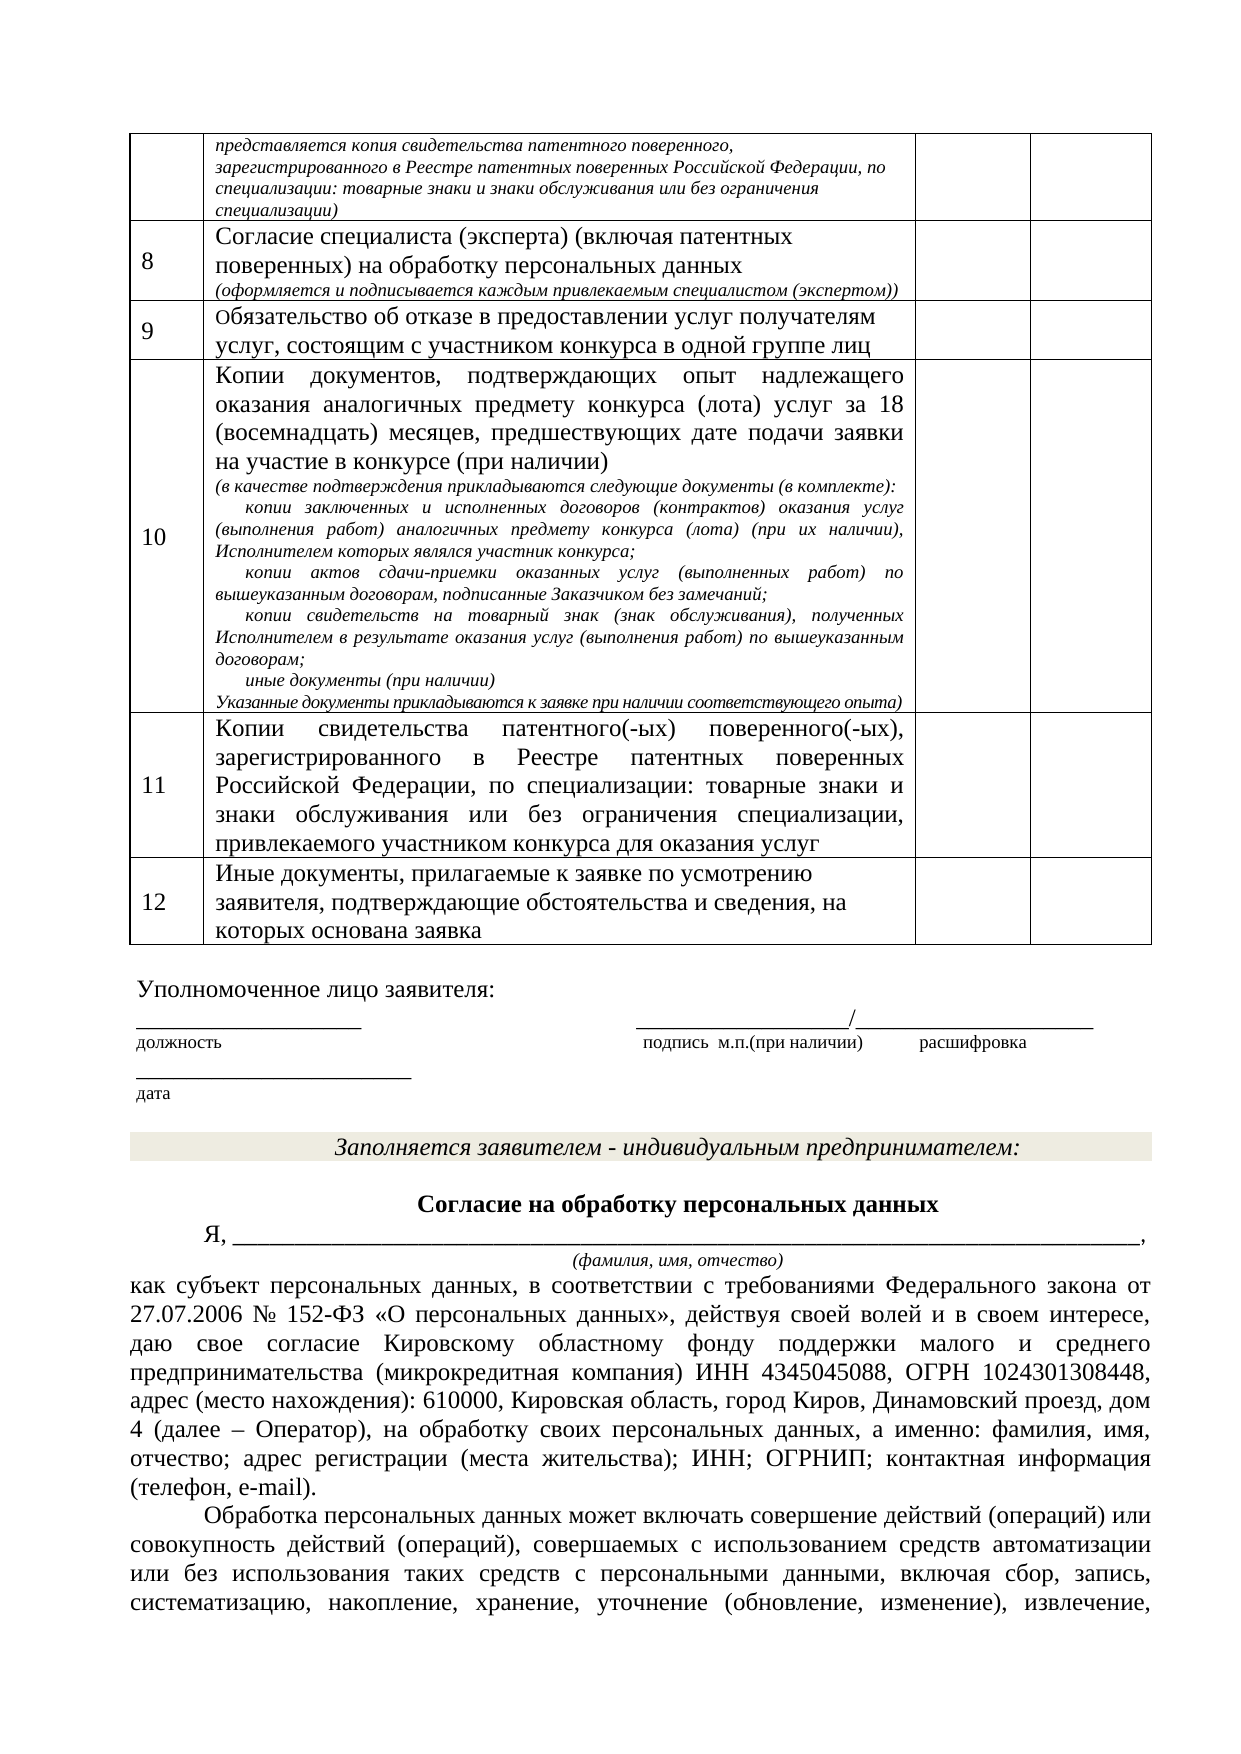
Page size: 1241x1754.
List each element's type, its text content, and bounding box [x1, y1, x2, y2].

table_cell [1031, 858, 1151, 944]
table_cell 12 [131, 858, 203, 944]
table_cell Согласие специалиста (эксперта) (включая патентных поверенных) на обработку персональных данных (оформляется и подписывается каждым привлекаемым специалистом (экспертом)) [204, 221, 915, 300]
text Согласие на обработку персональных данных [130, 1189, 1152, 1218]
text Уполномоченное лицо заявителя: [136, 974, 1152, 1003]
text ______________________ [136, 1053, 1152, 1082]
text дата [136, 1082, 1152, 1103]
table_cell [1031, 360, 1151, 712]
table_cell 11 [131, 713, 203, 857]
table_cell Обязательство об отказе в предоставлении услуг получателям услуг, состоящим с участником конкурса в одной группе лиц [204, 301, 915, 359]
table_cell 10 [131, 360, 203, 712]
table_cell [1031, 134, 1151, 220]
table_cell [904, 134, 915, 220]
table_cell [916, 858, 1030, 944]
table_cell [916, 360, 1030, 712]
text должность подпись м.п.(при наличии) расшифровка [136, 1031, 1152, 1053]
table_cell 8 [131, 221, 203, 300]
table_cell Копии документов, подтверждающих опыт надлежащего оказания аналогичных предмету конкурса (лота) услуг за 18 (восемнадцать) месяцев, предшествующих дате подачи заявки на участие в конкурсе (при наличии) (в качестве подтверждения прикладываются следующие документы (в комплекте): копии заключенных и исполненных договоров (контрактов) оказания услуг (выполнения работ) аналогичных предмету конкурса (лота) (при их наличии), Исполнителем которых являлся участник конкурса; копии актов сдачи-приемки оказанных услуг (выполненных работ) по вышеуказанным договорам, подписанные Заказчиком без замечаний; копии свидетельств на товарный знак (знак обслуживания), полученных Исполнителем в результате оказания услуг (выполнения работ) по вышеуказанным договорам; иные документы (при наличии) Указанные документы прикладываются к заявке при наличии соответствующего опыта) [204, 360, 915, 712]
table_cell Иные документы, прилагаемые к заявке по усмотрению заявителя, подтверждающие обстоятельства и сведения, на которых основана заявка [204, 858, 915, 944]
text как субъект персональных данных, в соответствии с требованиями Федерального закона от 27.07.2006 № 152-ФЗ «О персональных данных», действуя своей волей и в своем интересе, даю свое согласие Кировскому областному фонду поддержки малого и среднего предпринимательства (микрокредитная компания) ИНН 4345045088, ОГРН 1024301308448, адрес (место нахождения): 610000, Кировская область, город Киров, Динамовский проезд, дом 4 (далее – Оператор), на обработку своих персональных данных, а именно: фамилия, имя, отчество; адрес регистрации (места жительства); ИНН; ОГРНИП; контактная информация (телефон, e-mail). [130, 1270, 1152, 1500]
text __________________ _________________/___________________ [136, 1003, 1152, 1031]
table_cell [1031, 713, 1151, 857]
table_cell [1031, 301, 1151, 359]
table_cell [916, 221, 1030, 300]
text Заполняется заявителем - индивидуальным предпринимателем: [130, 1132, 1152, 1161]
table_cell [916, 134, 1030, 220]
table_cell [1031, 221, 1151, 300]
text (фамилия, имя, отчество) [130, 1249, 1152, 1270]
table_cell [916, 713, 1030, 857]
table_cell 7 [131, 134, 203, 220]
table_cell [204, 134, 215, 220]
table_cell 9 [131, 301, 203, 359]
text Я, _________________________________________________________________________, [130, 1218, 1152, 1249]
table_cell Копии свидетельства патентного(-ых) поверенного(-ых), зарегистрированного в Реестре патентных поверенных Российской Федерации, по специализации: товарные знаки и знаки обслуживания или без ограничения специализации, привлекаемого участником конкурса для оказания услуг [204, 713, 915, 857]
table_cell [916, 301, 1030, 359]
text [130, 1500, 1152, 1615]
